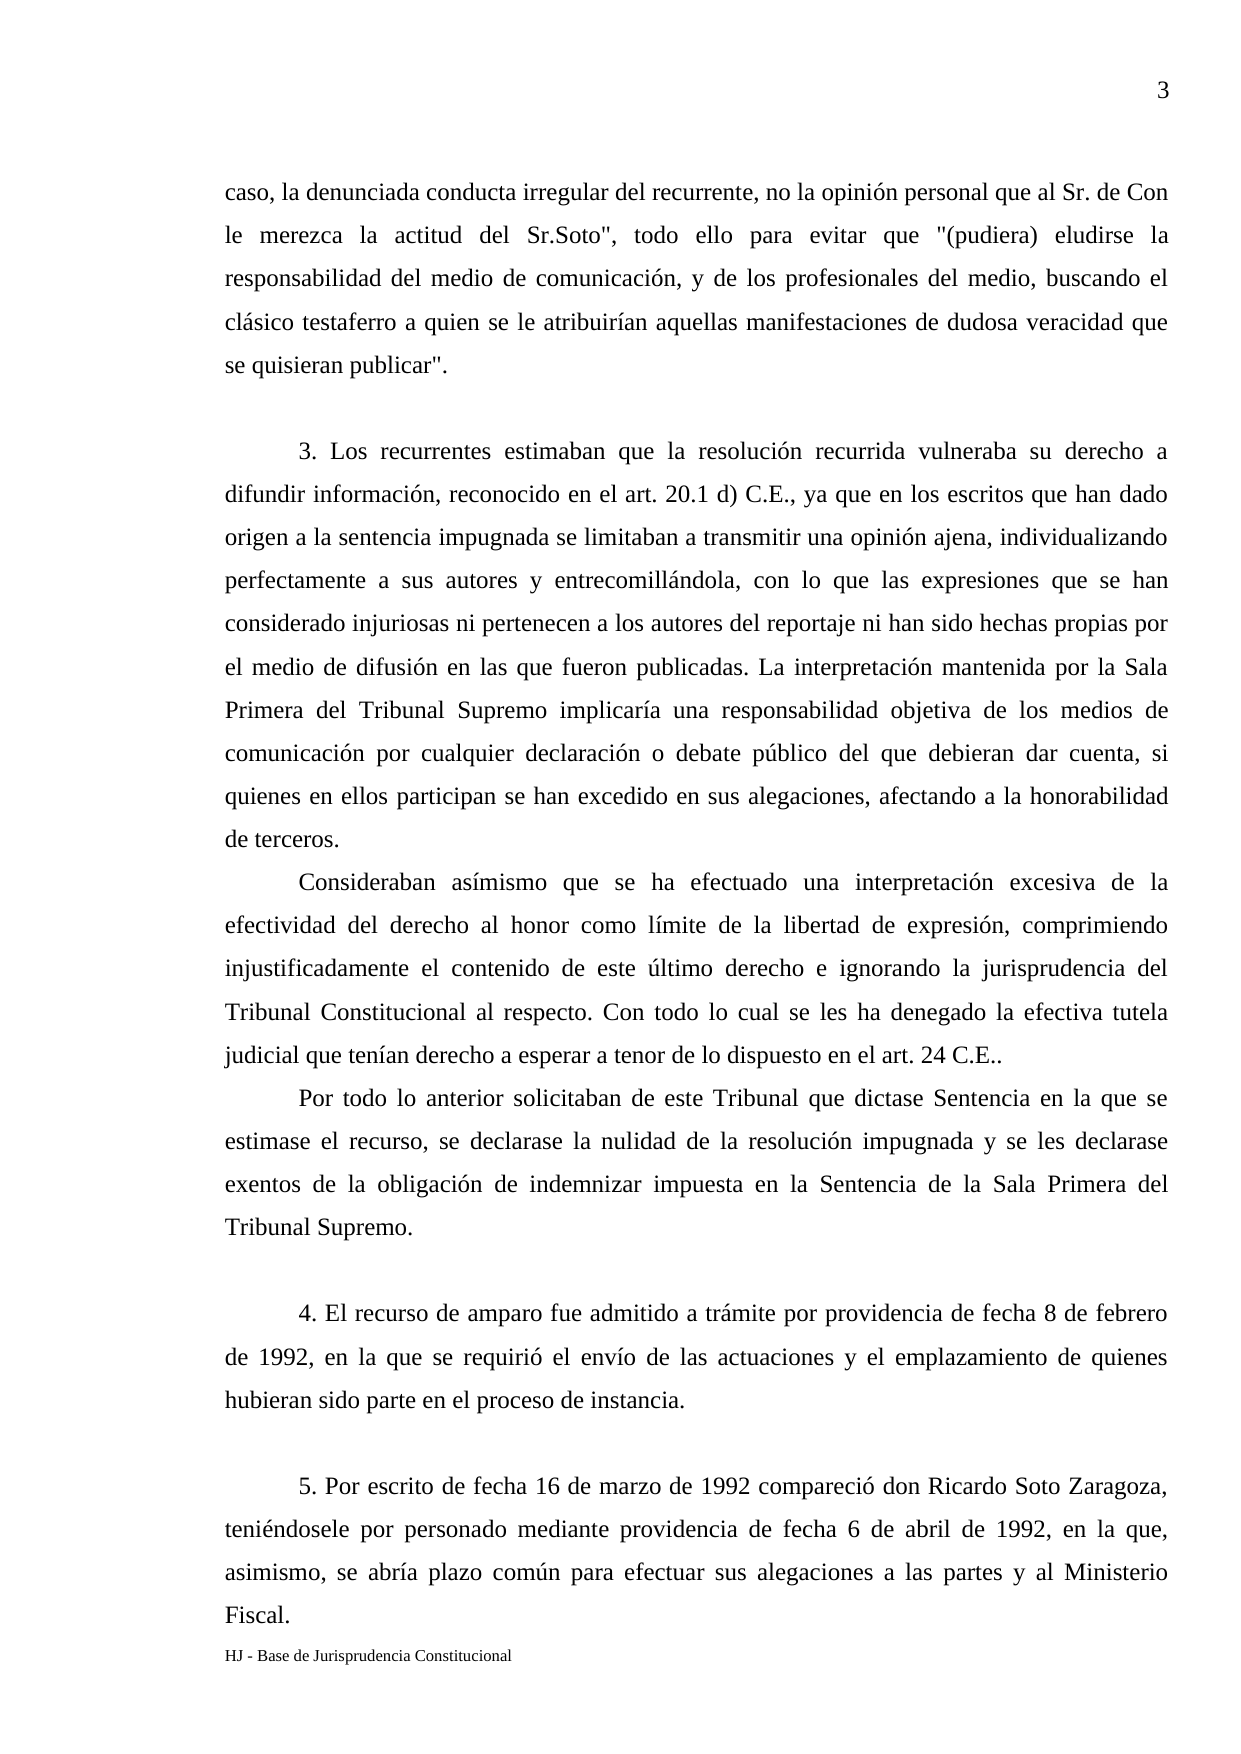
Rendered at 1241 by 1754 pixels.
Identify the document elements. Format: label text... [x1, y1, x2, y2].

text Consideraban asímismo que se ha efectuado una interpretación excesiva de la efectividad del derecho al honor como límite de la libertad de expresión, comprimiendo injustificadamente el contenido de este último derecho e ignorando la jurisprudencia del Tribunal Constitucional al respecto. Con todo lo cual se les ha denegado la efectiva tutela judicial que tenían derecho a esperar a tenor de lo dispuesto en el art. 24 C.E.. [224, 867, 1169, 1068]
text Por todo lo anterior solicitaban de este Tribunal que dictase Sentencia en la que se estimase el recurso, se declarase la nulidad de la resolución impugnada y se les declarase exentos de la obligación de indemnizar impuesta en la Sentencia de la Sala Primera del Tribunal Supremo. [224, 1083, 1169, 1241]
text 4. El recurso de amparo fue admitido a trámite por providencia de fecha 8 de febrero de 1992, en la que se requirió el envío de las actuaciones y el emplazamiento de quienes hubieran sido parte en el proceso de instancia. [224, 1298, 1169, 1413]
text 5. Por escrito de fecha 16 de marzo de 1992 compareció don Ricardo Soto Zaragoza, teniéndosele por personado mediante providencia de fecha 6 de abril de 1992, en la que, asimismo, se abría plazo común para efectuar sus alegaciones a las partes y al Ministerio Fiscal. [224, 1471, 1169, 1629]
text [224, 177, 1169, 378]
text 3. Los recurrentes estimaban que la resolución recurrida vulneraba su derecho a difundir información, reconocido en el art. 20.1 d) C.E., ya que en los escritos que han dado origen a la sentencia impugnada se limitaban a transmitir una opinión ajena, individualizando perfectamente a sus autores y entrecomillándola, con lo que las expresiones que se han considerado injuriosas ni pertenecen a los autores del reportaje ni han sido hechas propias por el medio de difusión en las que fueron publicadas. La interpretación mantenida por la Sala Primera del Tribunal Supremo implicaría una responsabilidad objetiva de los medios de comunicación por cualquier declaración o debate público del que debieran dar cuenta, si quienes en ellos participan se han excedido en sus alegaciones, afectando a la honorabilidad de terceros. [224, 436, 1169, 853]
